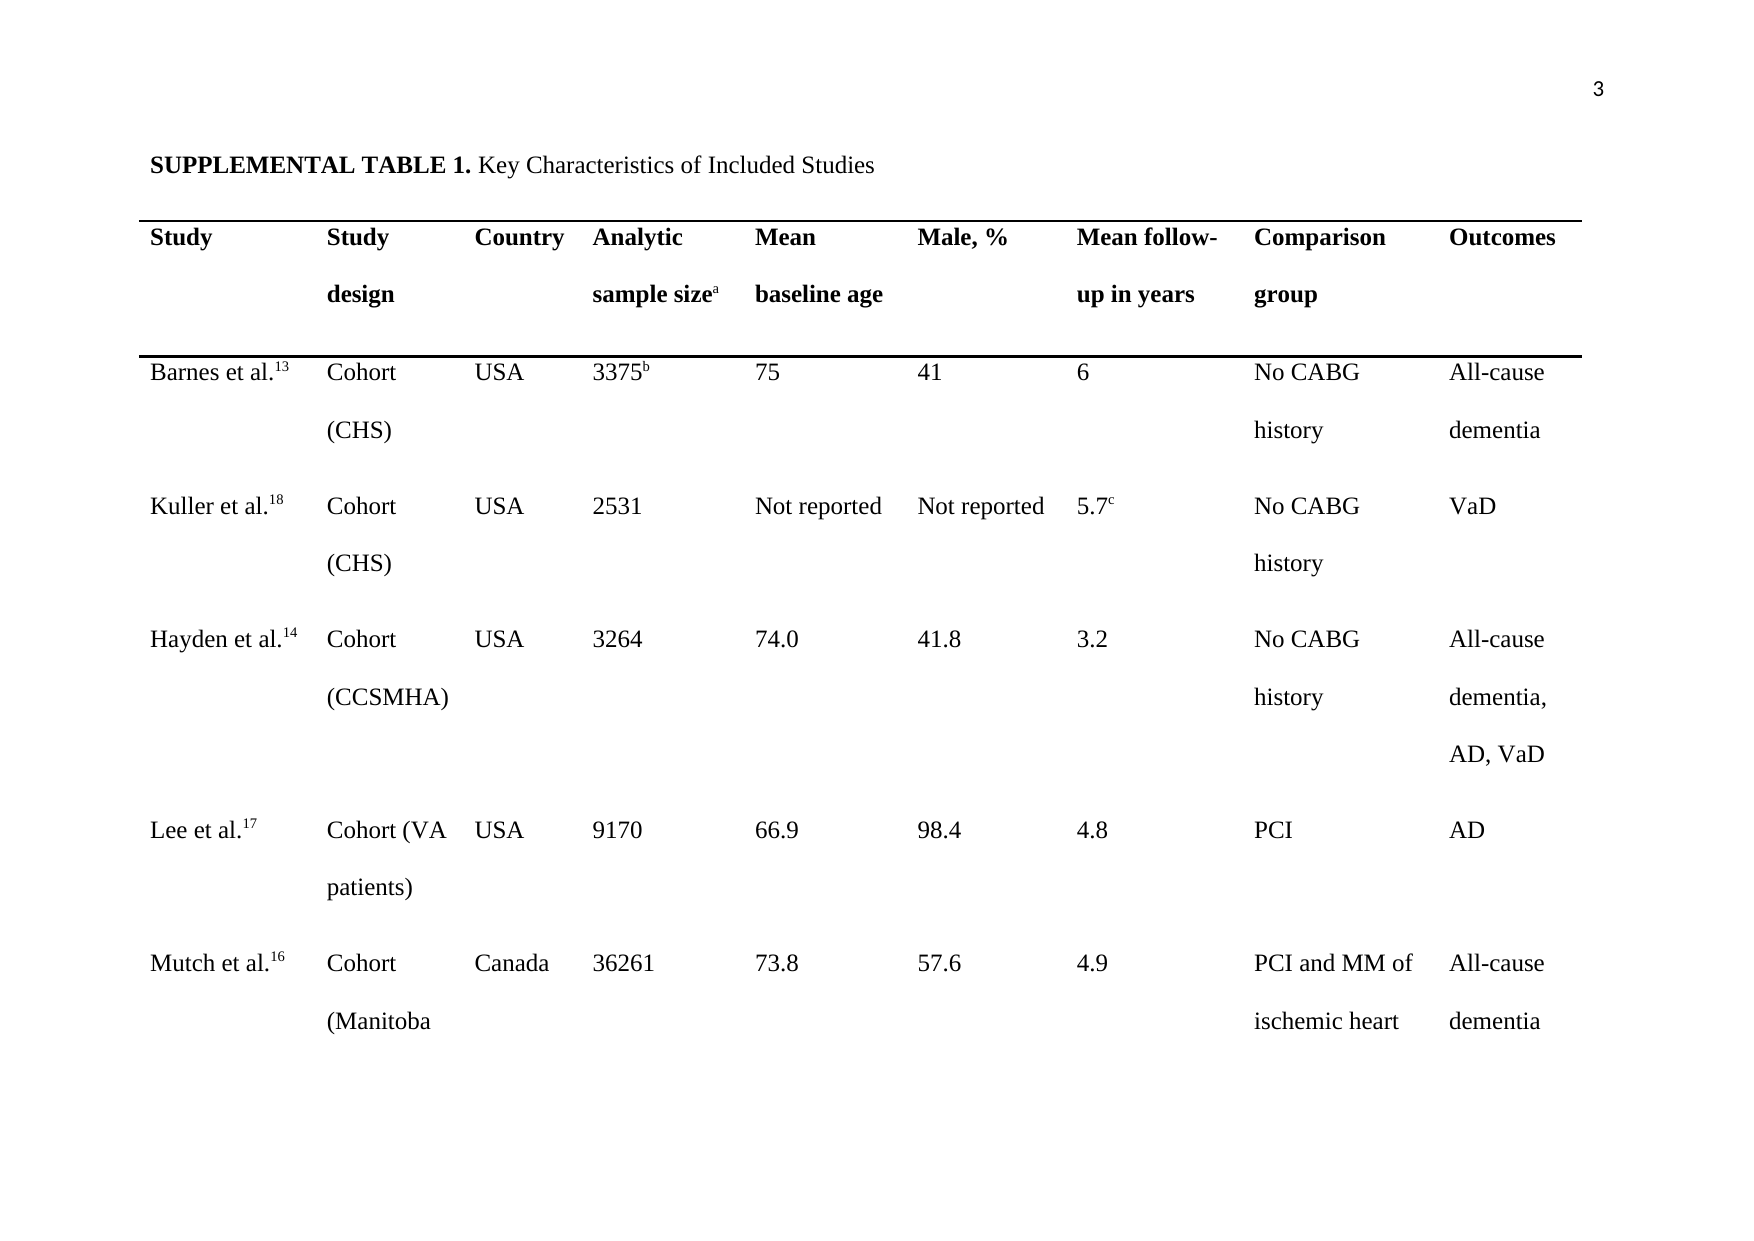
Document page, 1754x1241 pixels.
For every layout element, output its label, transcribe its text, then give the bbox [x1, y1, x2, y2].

table_cell USA [463, 624, 581, 815]
table_cell 41 [906, 358, 1065, 491]
table_cell Barnes et al.13 [139, 358, 315, 491]
table_cell Canada [463, 948, 581, 1082]
table_cell AD [1438, 815, 1582, 948]
table_cell 3264 [581, 624, 743, 815]
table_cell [1243, 948, 1438, 1082]
table_cell All-cause dementia [1438, 948, 1582, 1082]
table_cell Cohort (VA patients) [315, 815, 463, 948]
table_cell All-cause dementia [1438, 358, 1582, 491]
table_header Male, % [906, 222, 1065, 355]
table_cell Mutch et al.16 [139, 948, 315, 1082]
text SUPPLEMENTAL TABLE 1. Key Characteristics of Included Studies [150, 150, 1604, 179]
table_cell 3.2 [1065, 624, 1243, 815]
table_header Mean baseline age [744, 222, 906, 355]
table_cell USA [463, 491, 581, 624]
table_cell 74.0 [744, 624, 906, 815]
table_cell 2531 [581, 491, 743, 624]
table_cell Lee et al.17 [139, 815, 315, 948]
table_cell 57.6 [906, 948, 1065, 1082]
table_header Mean follow-up in years [1065, 222, 1243, 355]
table_cell PCI [1243, 815, 1438, 948]
table_cell 4.9 [1065, 948, 1243, 1082]
table_cell Not reported [906, 491, 1065, 624]
table_cell Cohort (CHS) [315, 358, 463, 491]
table_cell No CABG history [1243, 624, 1438, 815]
table_cell Cohort (CHS) [315, 491, 463, 624]
table_header Study [139, 222, 315, 355]
table_header Outcomes [1438, 222, 1582, 355]
table_cell 98.4 [906, 815, 1065, 948]
table_cell Kuller et al.18 [139, 491, 315, 624]
table_cell 4.8 [1065, 815, 1243, 948]
table_cell All-cause dementia, AD, VaD [1438, 624, 1582, 815]
table_header Study design [315, 222, 463, 355]
table_cell VaD [1438, 491, 1582, 624]
table_cell 6 [1065, 358, 1243, 491]
table_cell Hayden et al.14 [139, 624, 315, 815]
table_cell 75 [744, 358, 906, 491]
table_cell 66.9 [744, 815, 906, 948]
table_cell No CABG history [1243, 491, 1438, 624]
table_cell No CABG history [1243, 358, 1438, 491]
table_cell 9170 [581, 815, 743, 948]
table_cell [315, 948, 463, 1082]
table_cell 73.8 [744, 948, 906, 1082]
table_header Analytic sample sizea [581, 222, 743, 355]
table_cell 36261 [581, 948, 743, 1082]
table_cell 5.7c [1065, 491, 1243, 624]
table_header Country [463, 222, 581, 355]
table_cell Cohort (CCSMHA) [315, 624, 463, 815]
table_cell USA [463, 815, 581, 948]
table_header Comparison group [1243, 222, 1438, 355]
table_cell 41.8 [906, 624, 1065, 815]
table_cell USA [463, 358, 581, 491]
table_cell Not reported [744, 491, 906, 624]
table_cell 3375b [581, 358, 743, 491]
